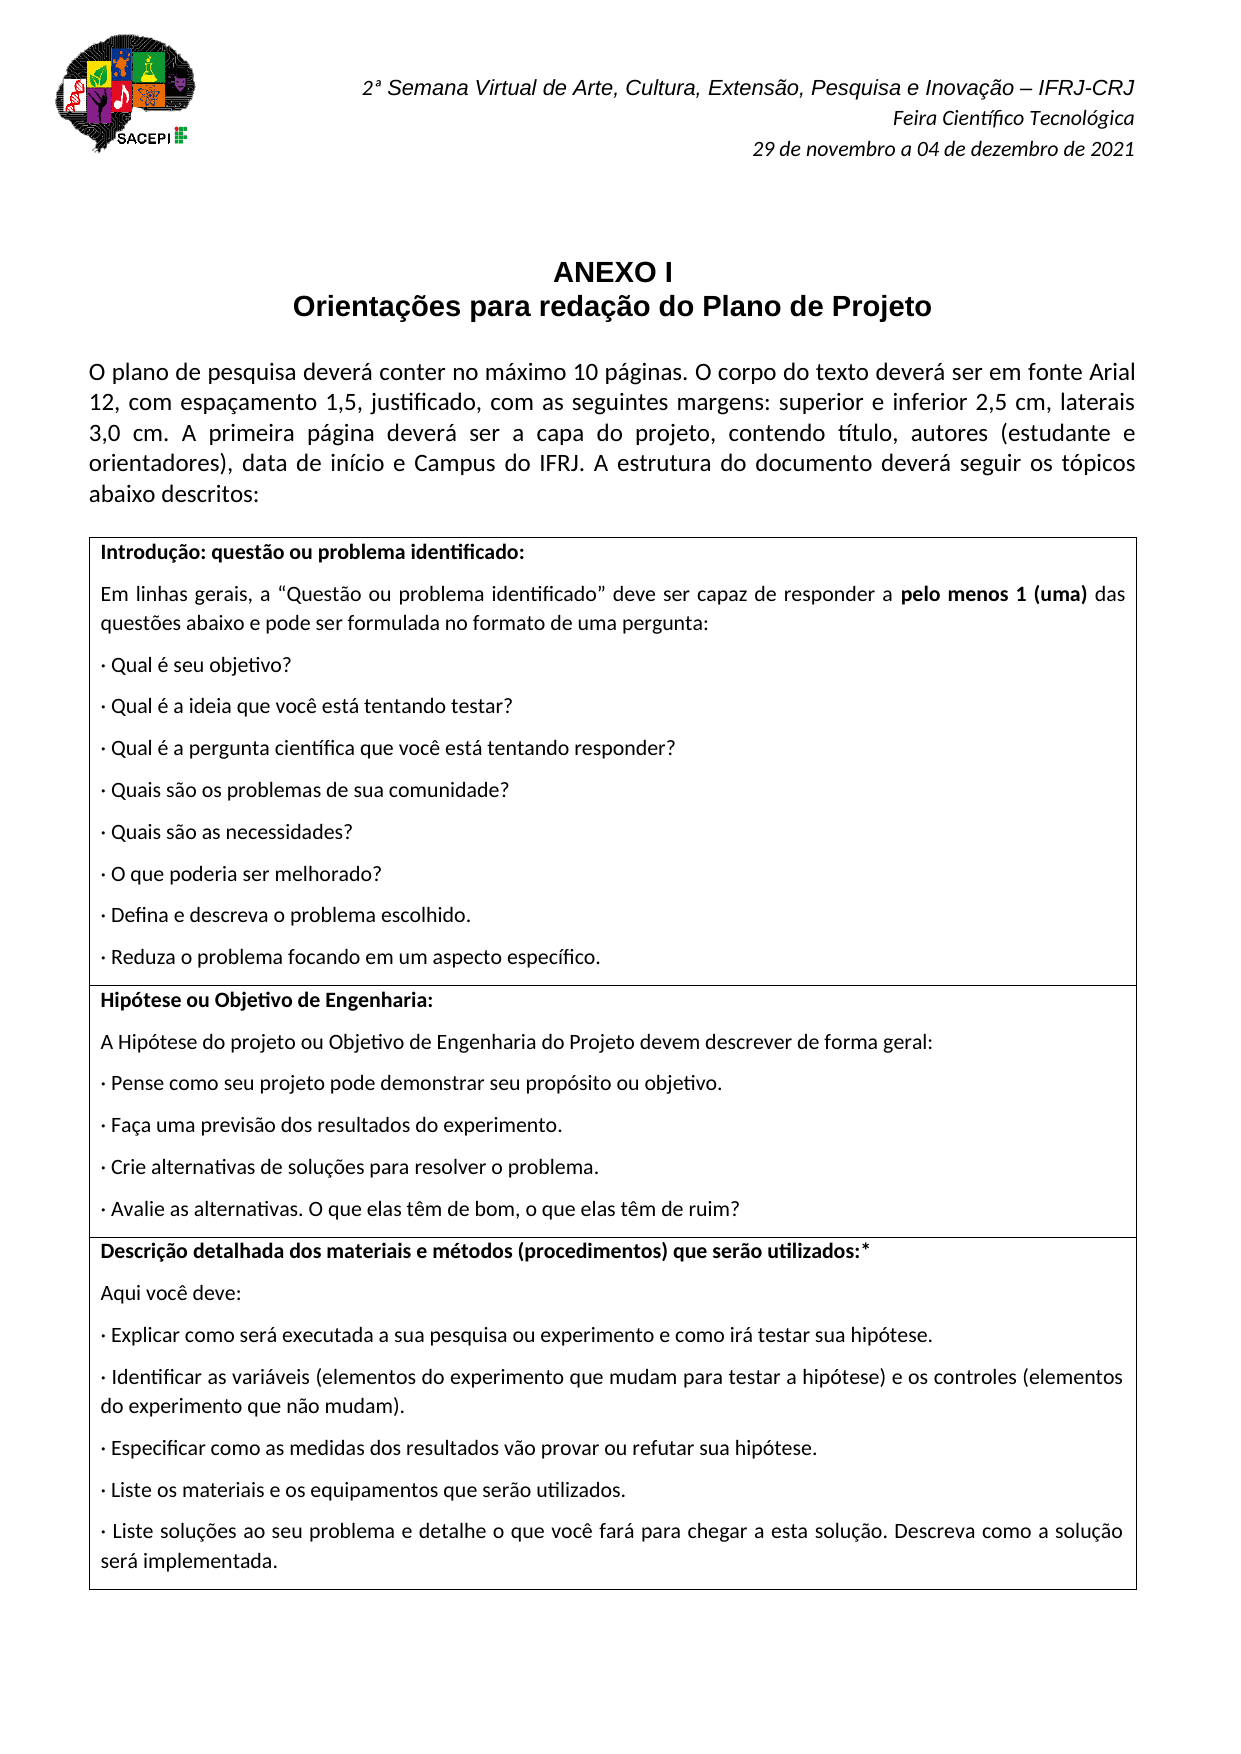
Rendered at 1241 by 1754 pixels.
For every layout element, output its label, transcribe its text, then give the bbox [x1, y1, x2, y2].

text Orientações para redação do Plano de Projeto [89, 289, 1137, 322]
text O plano de pesquisa deverá conter no máximo 10 páginas. O corpo do texto deverá ser em fonte Arial 12, com espaçamento 1,5, justificado, com as seguintes margens: superior e inferior 2,5 cm, laterais 3,0 cm. A primeira página deverá ser a capa do projeto, contendo título, autores (estudante e orientadores), data de início e Campus do IFRJ. A estrutura do documento deverá seguir os tópicos abaixo descritos: [89, 356, 1137, 508]
table_header Introdução: questão ou problema identificado: Em linhas gerais, a “Questão ou problema identificado” deve ser capaz de responder a pelo menos 1 (uma) das questões abaixo e pode ser formulada no formato de uma pergunta: · Qual é seu objetivo? · Qual é a ideia que você está tentando testar? · Qual é a pergunta científica que você está tentando responder? · Quais são os problemas de sua comunidade? · Quais são as necessidades? · O que poderia ser melhorado? · Defina e descreva o problema escolhido. · Reduza o problema focando em um aspecto específico. [90, 538, 1136, 985]
text ANEXO I [89, 255, 1137, 289]
table_cell Hipótese ou Objetivo de Engenharia: A Hipótese do projeto ou Objetivo de Engenharia do Projeto devem descrever de forma geral: · Pense como seu projeto pode demonstrar seu propósito ou objetivo. · Faça uma previsão dos resultados do experimento. · Crie alternativas de soluções para resolver o problema. · Avalie as alternativas. O que elas têm de bom, o que elas têm de ruim? [90, 986, 1136, 1237]
picture [26, 24, 227, 166]
